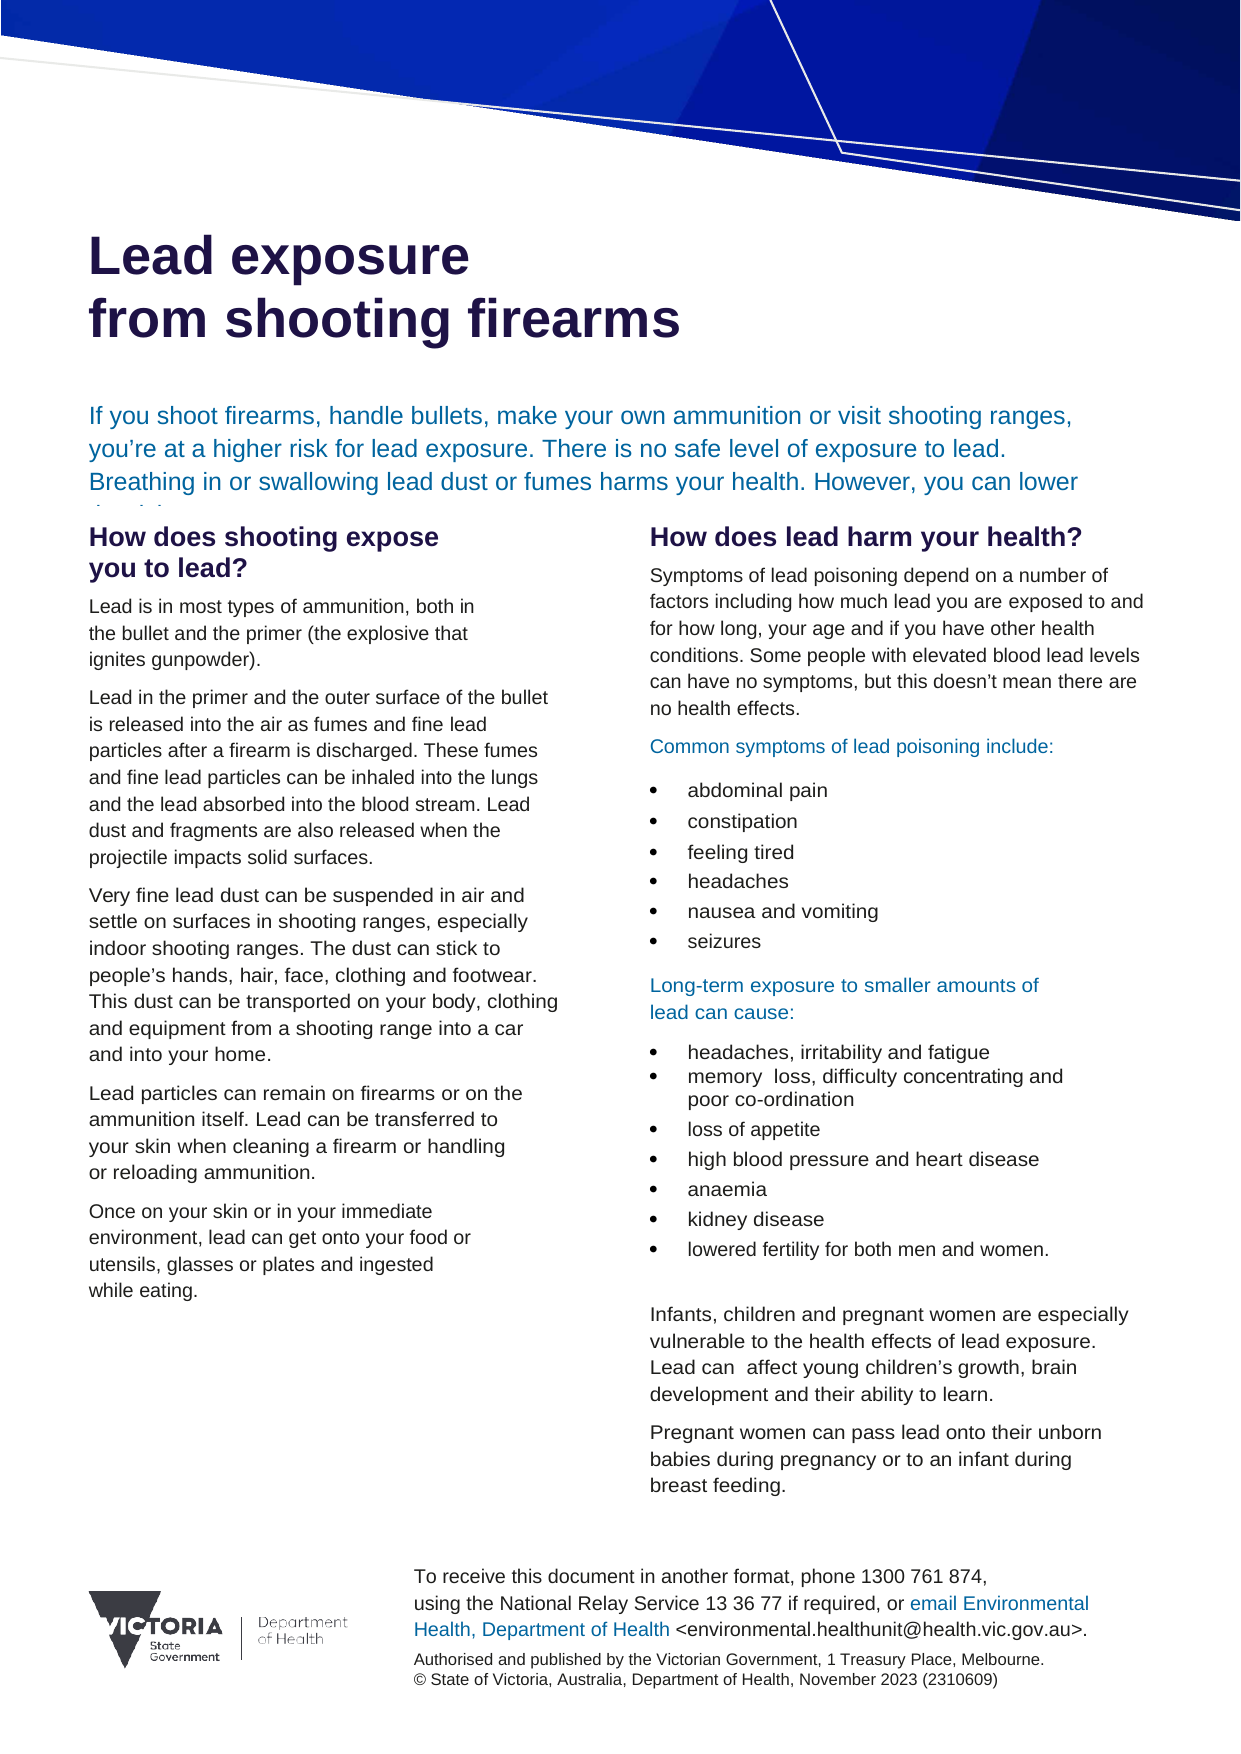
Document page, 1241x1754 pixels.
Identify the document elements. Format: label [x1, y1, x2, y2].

picture [88, 1591, 223, 1669]
picture [773, 0, 1241, 179]
picture [839, 143, 1241, 209]
picture [0, 60, 1241, 221]
picture [258, 1617, 348, 1644]
picture [0, 0, 833, 139]
